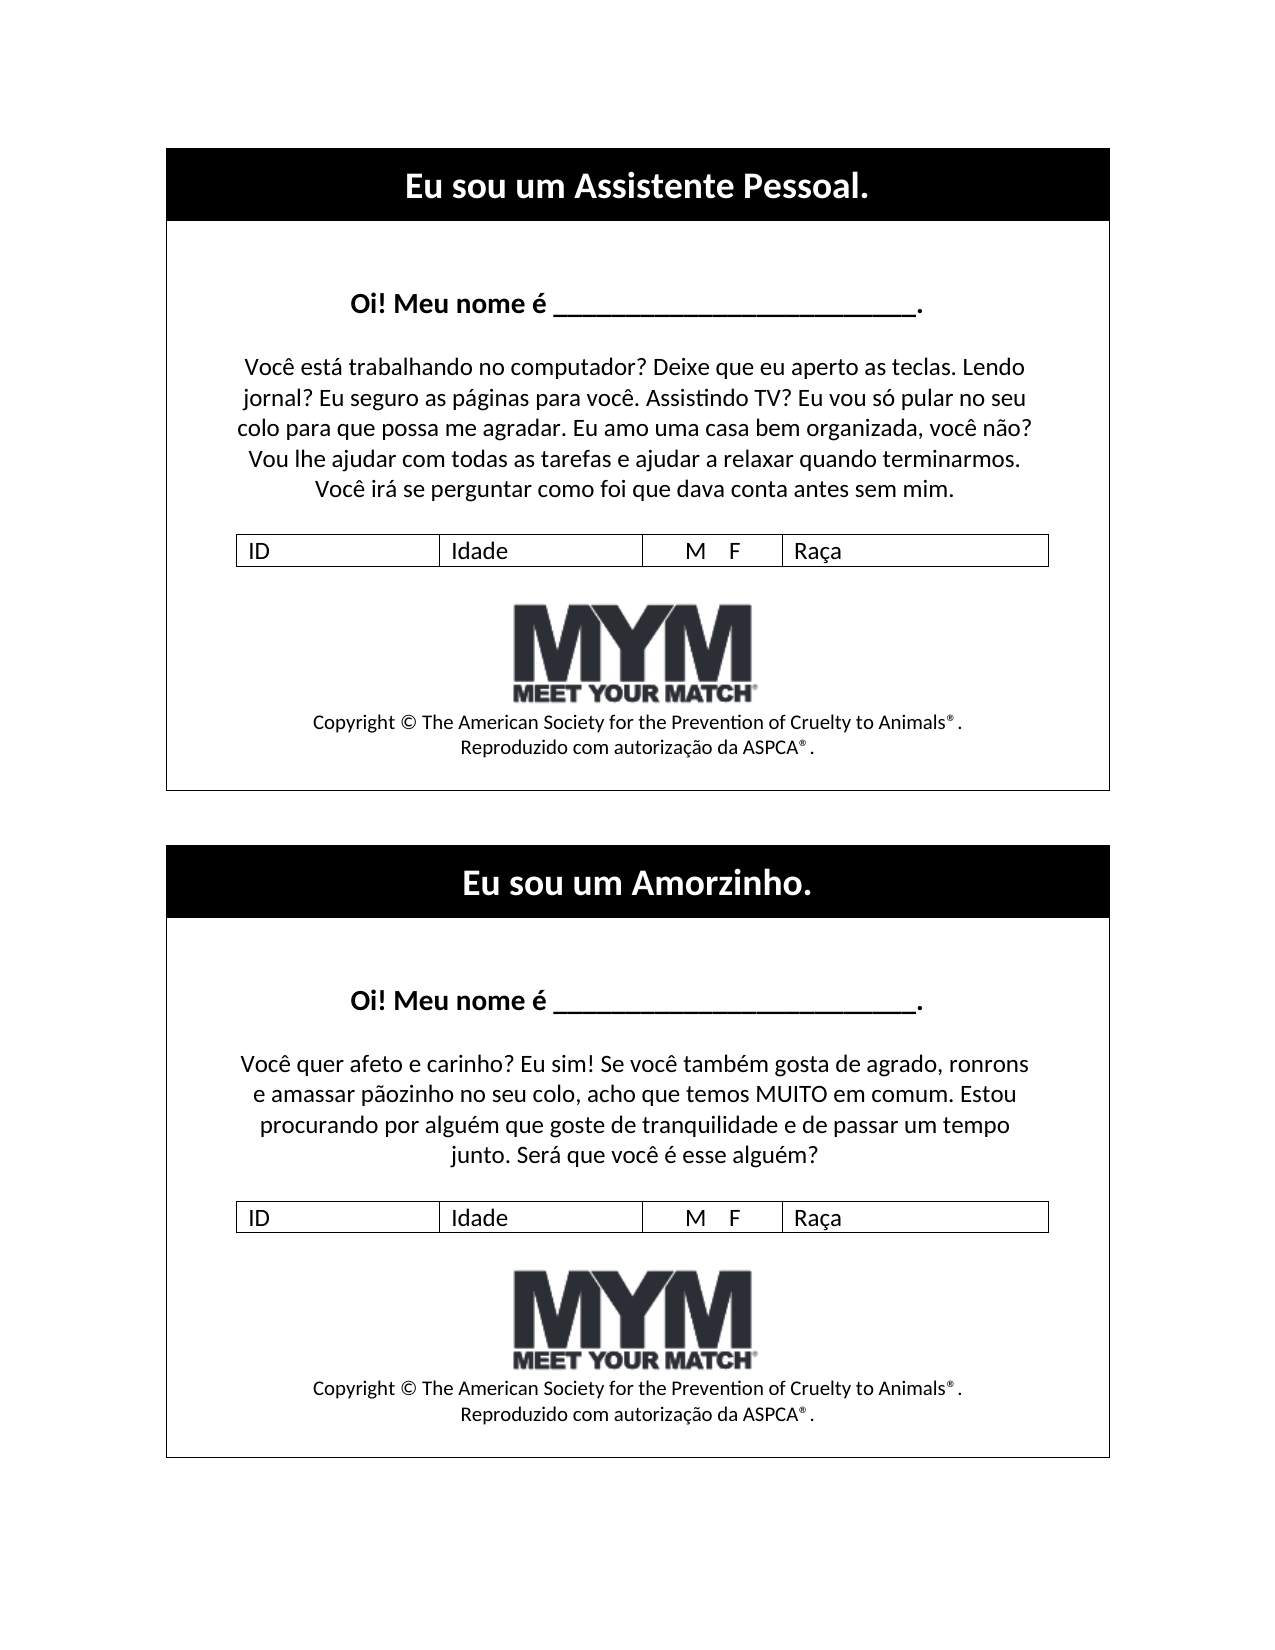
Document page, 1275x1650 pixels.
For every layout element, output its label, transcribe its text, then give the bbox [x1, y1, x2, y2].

table_cell Oi! Meu nome é _________________________. Você quer afeto e carinho? Eu sim! Se você também gosta de agrado, ronrons e amassar pãozinho no seu colo, acho que temos MUITO em comum. Estou procurando por alguém que goste de tranquilidade e de passar um tempo junto. Será que você é esse alguém? Copyright © The American Society for the Prevention of Cruelty to Animals®. Reproduzido com autorização da ASPCA®. [167, 918, 1109, 1457]
table_header Eu sou um Assistente Pessoal. [167, 149, 1109, 220]
table_cell Oi! Meu nome é _________________________. Você está trabalhando no computador? Deixe que eu aperto as teclas. Lendo jornal? Eu seguro as páginas para você. Assistindo TV? Eu vou só pular no seu colo para que possa me agradar. Eu amo uma casa bem organizada, você não? Vou lhe ajudar com todas as tarefas e ajudar a relaxar quando terminarmos. Você irá se perguntar como foi que dava conta antes sem mim. Copyright © The American Society for the Prevention of Cruelty to Animals®. Reproduzido com autorização da ASPCA®. [167, 221, 1109, 790]
table_header Eu sou um Amorzinho. [167, 846, 1109, 917]
picture [508, 1263, 762, 1376]
picture [508, 597, 762, 709]
